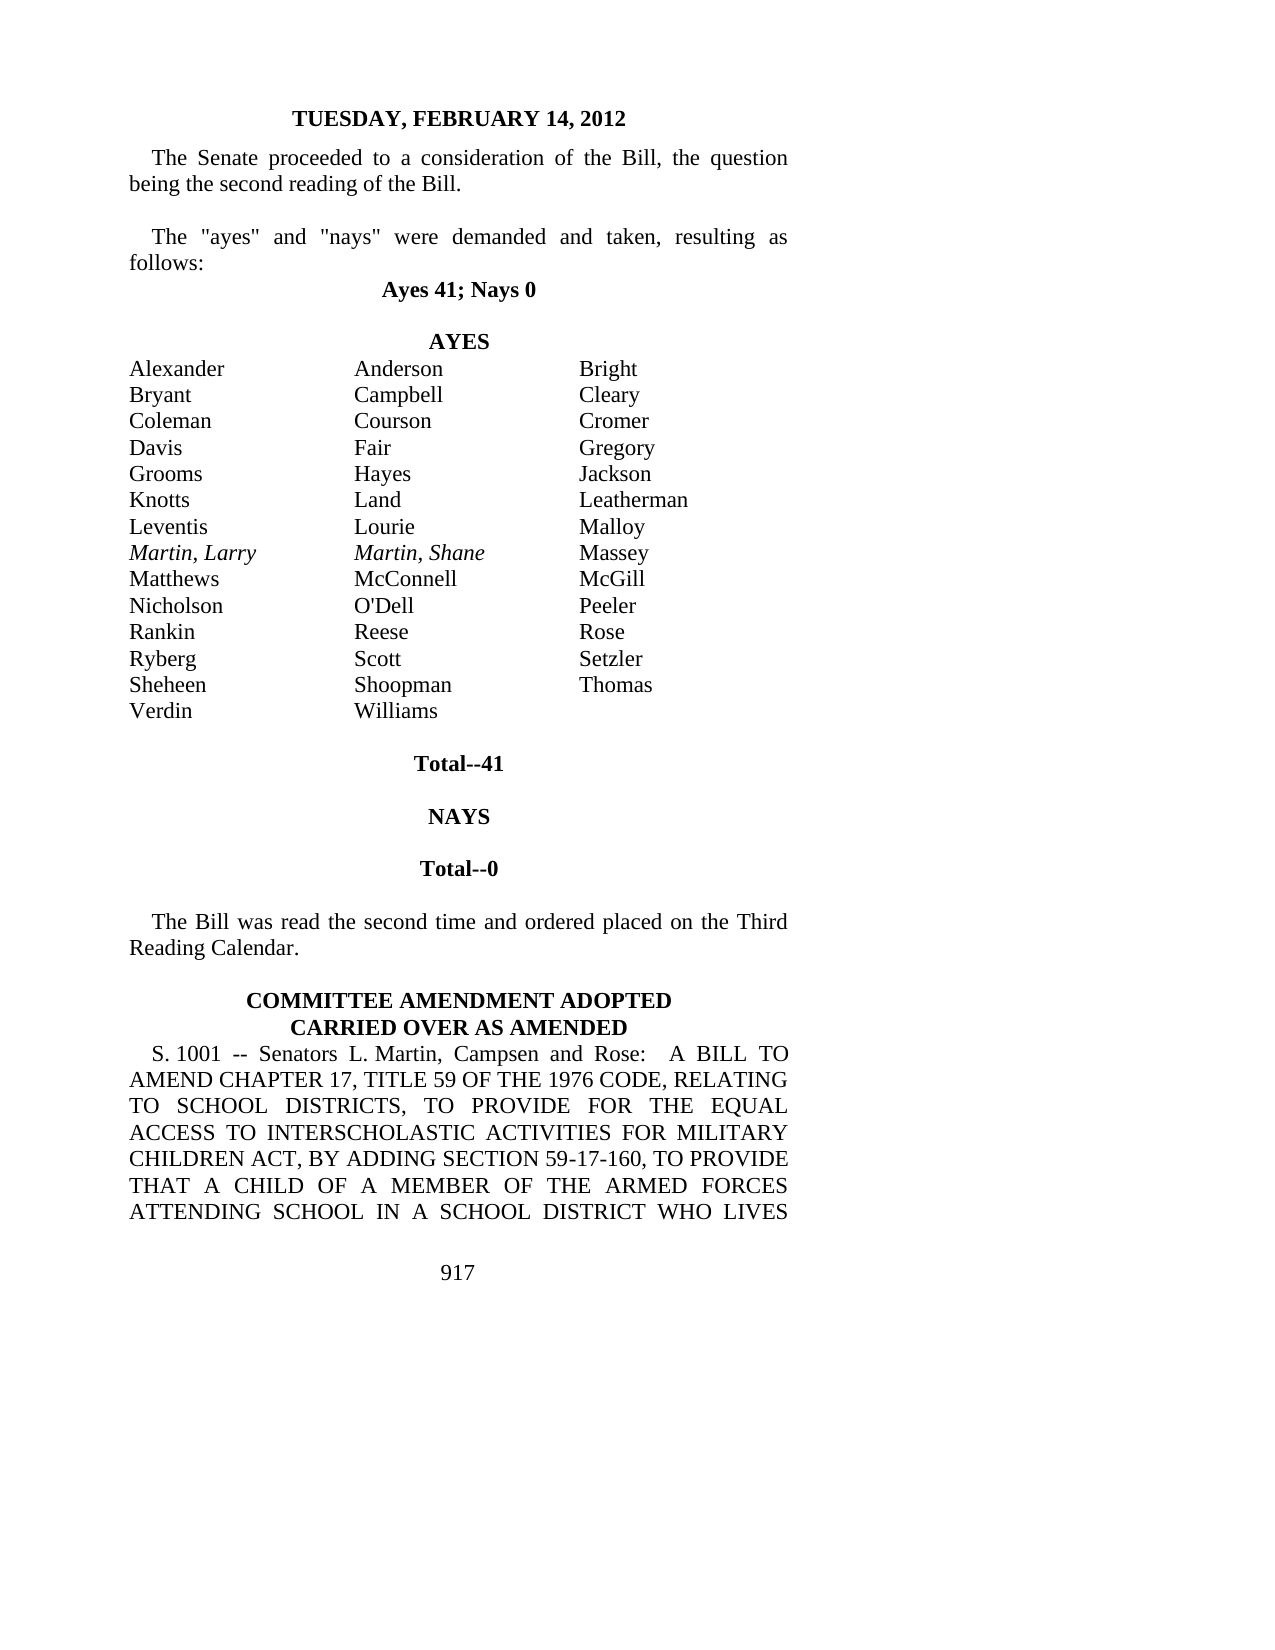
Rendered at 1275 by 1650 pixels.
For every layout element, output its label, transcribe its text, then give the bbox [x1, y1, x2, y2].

text NAYS [129, 803, 789, 829]
text The Senate proceeded to a consideration of the Bill, the question being the second reading of the Bill. [129, 144, 789, 197]
text Matthews McConnell McGill [129, 566, 789, 592]
text Grooms Hayes Jackson [129, 460, 789, 486]
text CARRIED OVER AS AMENDED [129, 1013, 789, 1040]
text Sheheen Shoopman Thomas [129, 671, 789, 697]
text Ayes 41; Nays 0 [129, 276, 789, 302]
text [129, 1040, 789, 1224]
text Total--41 [129, 750, 789, 776]
text Rankin Reese Rose [129, 618, 789, 644]
text Ryberg Scott Setzler [129, 644, 789, 671]
text Bryant Campbell Cleary [129, 381, 789, 407]
text The "ayes" and "nays" were demanded and taken, resulting as follows: [129, 223, 789, 276]
text Leventis Lourie Malloy [129, 513, 789, 539]
text Nicholson O'Dell Peeler [129, 592, 789, 618]
text Davis Fair Gregory [129, 434, 789, 460]
text Verdin Williams [129, 697, 789, 724]
text Knotts Land Leatherman [129, 486, 789, 513]
text Alexander Anderson Bright [129, 355, 789, 381]
text Coleman Courson Cromer [129, 407, 789, 434]
text The Bill was read the second time and ordered placed on the Third Reading Calendar. [129, 908, 789, 961]
text COMMITTEE AMENDMENT ADOPTED [129, 987, 789, 1013]
text Total--0 [129, 855, 789, 882]
text Martin, Larry Martin, Shane Massey [129, 539, 789, 566]
text AYES [129, 328, 789, 355]
